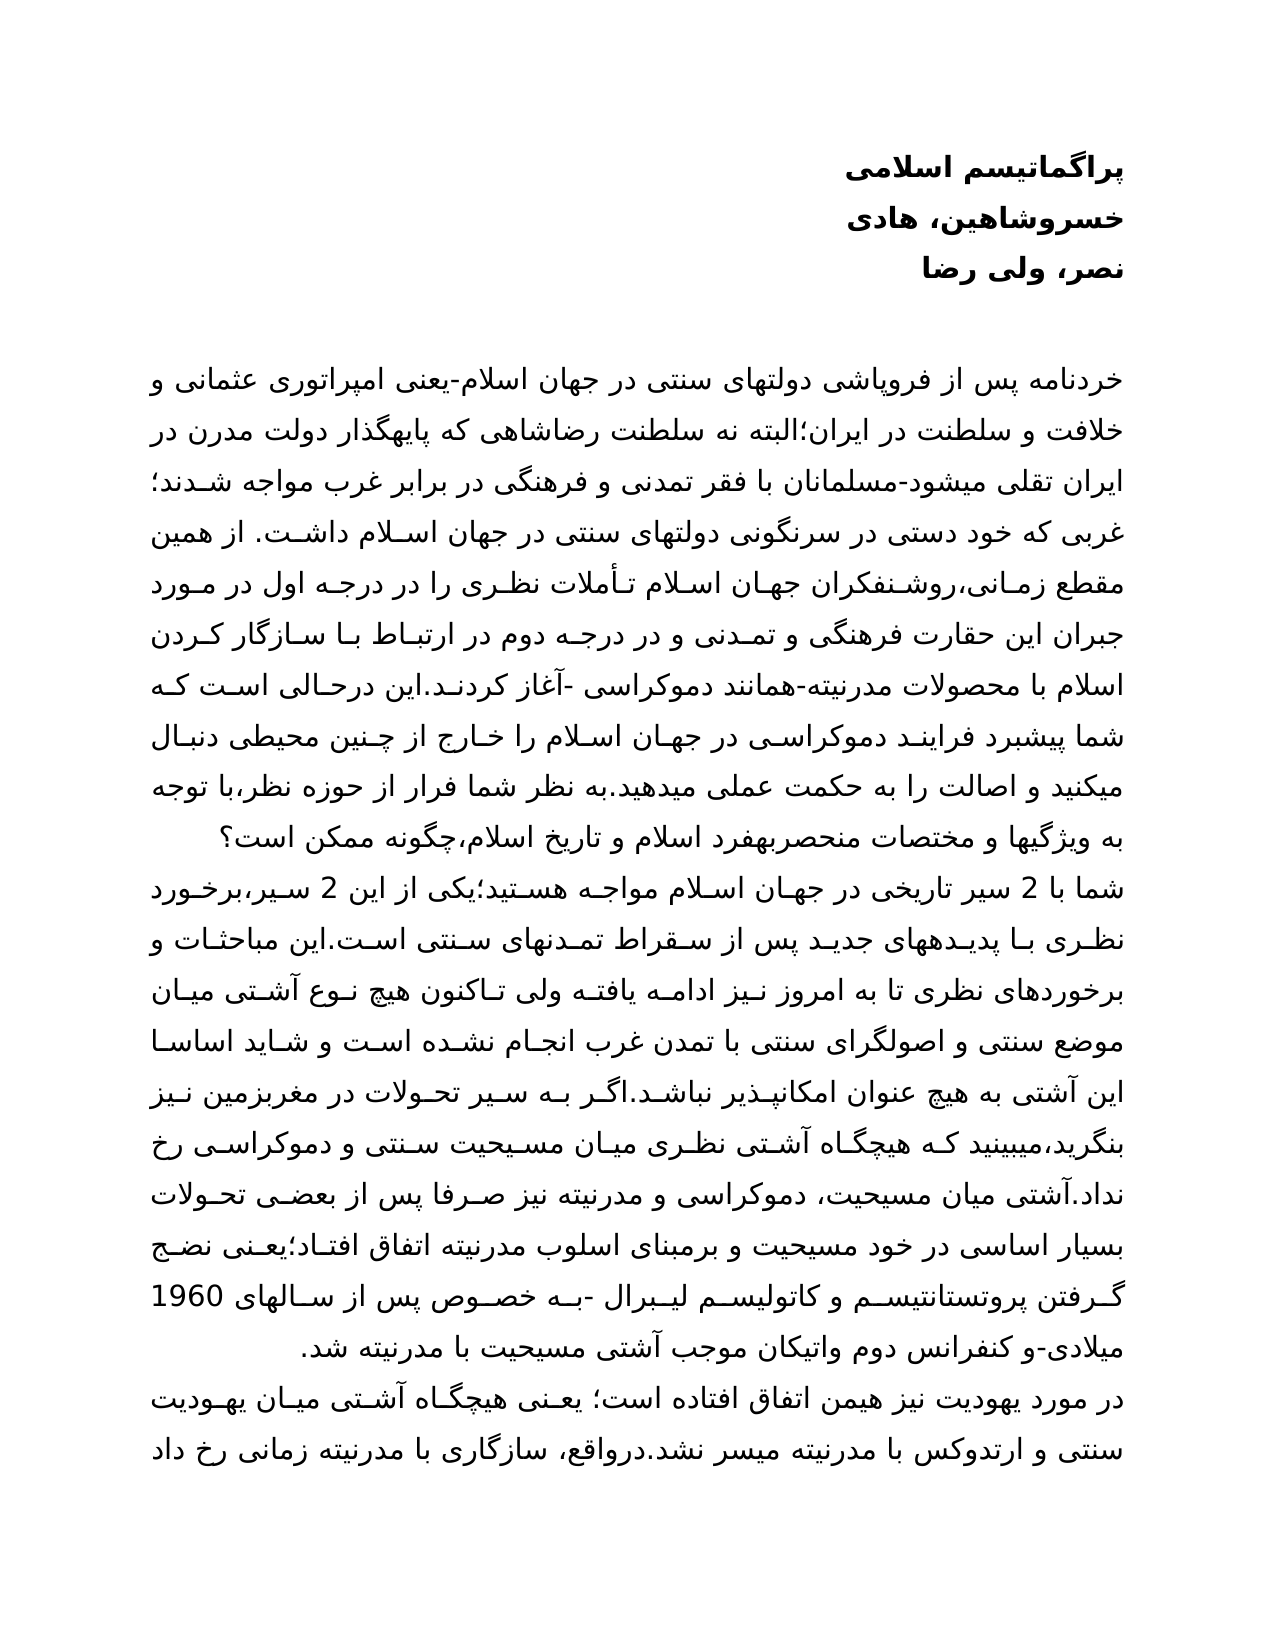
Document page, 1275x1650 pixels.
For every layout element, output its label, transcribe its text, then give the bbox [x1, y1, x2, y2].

text شما با 2 سیر تاریخی در جهان اسلام مواجه‏ هستید؛یکی از این 2 سیر،برخورد نظری با پدیده‏های جدید پس از سقراط تمدن‏های‏ سنتی است.این مباحثات و برخوردهای نظری‏ تا به امروز نیز ادامه یافته ولی تاکنون هیچ نوع‏ آشتی میان موضع سنتی و اصولگرای سنتی با تمدن غرب انجام نشده است و شاید اساسا این‏ آشتی به هیچ عنوان امکان‏پذیر نباشد.اگر به سیر تحولات در مغرب‏زمین نیز بنگرید،می‏بینید که‏ هیچ‏گاه آشتی نظری میان مسیحیت سنتی‏ و دموکراسی رخ نداد.آشتی میان مسیحیت، دموکراسی و مدرنیته نیز صرفا پس از بعضی‏ تحولات بسیار اساسی در خود مسیحیت و برمبنای اسلوب مدرنیته اتفاق افتاد؛یعنی‏ نضج گرفتن پروتستانتیسم و کاتولیسم لیبرال‏ -به خصوص پس از سال‏های 1960 میلادی-و کنفرانس دوم واتیکان موجب آشتی مسیحیت با مدرنیته شد. [150, 872, 1125, 1364]
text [150, 1381, 1125, 1466]
text نصر، ولی رضا [150, 252, 1125, 286]
text خسروشاهین، هادی [150, 201, 1125, 235]
text پراگماتیسم اسلامی [150, 150, 1125, 184]
text خردنامه پس از فروپاشی دولت‏های‏ سنتی در جهان اسلام-یعنی امپراتوری‏ عثمانی و خلافت و سلطنت در ایران؛البته‏ نه سلطنت رضاشاهی که پایه‏گذار دولت‏ مدرن در ایران تقلی می‏شود-مسلمانان با فقر تمدنی و فرهنگی در برابر غرب مواجه‏ شدند؛غربی که خود دستی در سرنگونی‏ دولت‏های سنتی در جهان اسلام داشت. از همین مقطع زمانی،روشنفکران جهان‏ اسلام تأملات نظری را در درجه اول در مورد جبران این حقارت فرهنگی و تمدنی و در درجه دوم در ارتباط با سازگار کردن اسلام‏ با محصولات مدرنیته-همانند دموکراسی‏ -آغاز کردند.این درحالی است که شما پیشبرد فرایند دموکراسی در جهان اسلام‏ را خارج از چنین محیطی دنبال می‏کنید و اصالت را به حکمت عملی می‏دهید.به نظر شما فرار از حوزه نظر،با توجه به ویژگی‏ها و مختصات منحصربه‏فرد اسلام و تاریخ‏ اسلام،چگونه ممکن است؟ [150, 362, 1125, 855]
